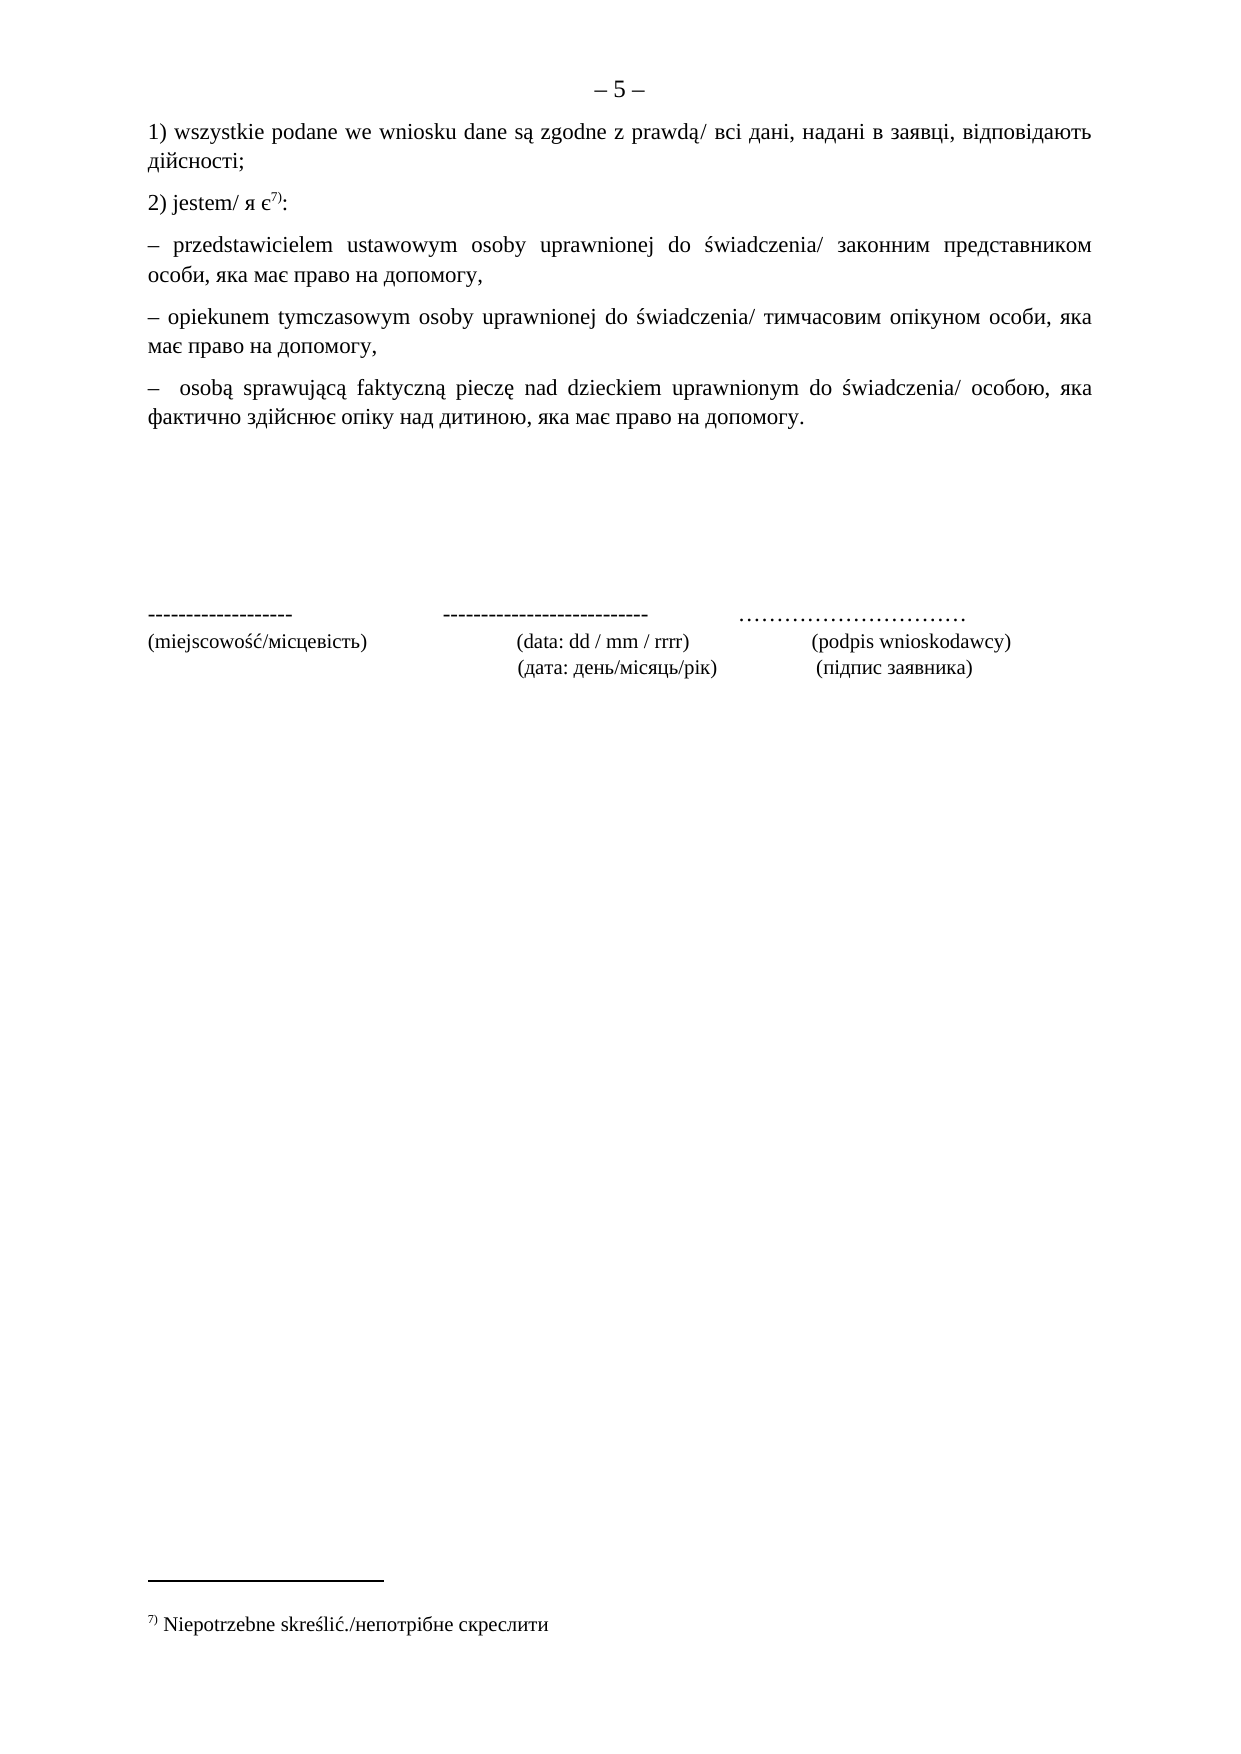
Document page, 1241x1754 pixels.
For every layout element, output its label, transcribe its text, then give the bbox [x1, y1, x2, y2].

text – osobą sprawującą faktyczną pieczę nad dzieckiem uprawnionym do świadczenia/ особою, яка фактично здійснює опіку над дитиною, яка має право на допомогу. [148, 374, 1093, 429]
text (miejscowość/місцевість) (data: dd / mm / rrrr) (podpis wnioskodawcy) [148, 629, 1135, 653]
text 2) jestem/ я є): [148, 189, 1093, 216]
text – opiekunem tymczasowym osoby uprawnionej do świadczenia/ тимчасовим опікуном особи, яка має право на допомогу, [148, 303, 1093, 358]
text 1) wszystkie podane we wniosku dane są zgodne z prawdą/ всі дані, надані в заявці, відповідають дійсності; [148, 118, 1093, 174]
text – przedstawicielem ustawowym osoby uprawnionej do świadczenia/ законним представником особи, яка має право на допомогу, [148, 231, 1093, 287]
text (дата: день/місяць/рік) (підпис заявника) [148, 655, 1135, 679]
text ------------------- --------------------------- ………………………… [148, 600, 1135, 626]
